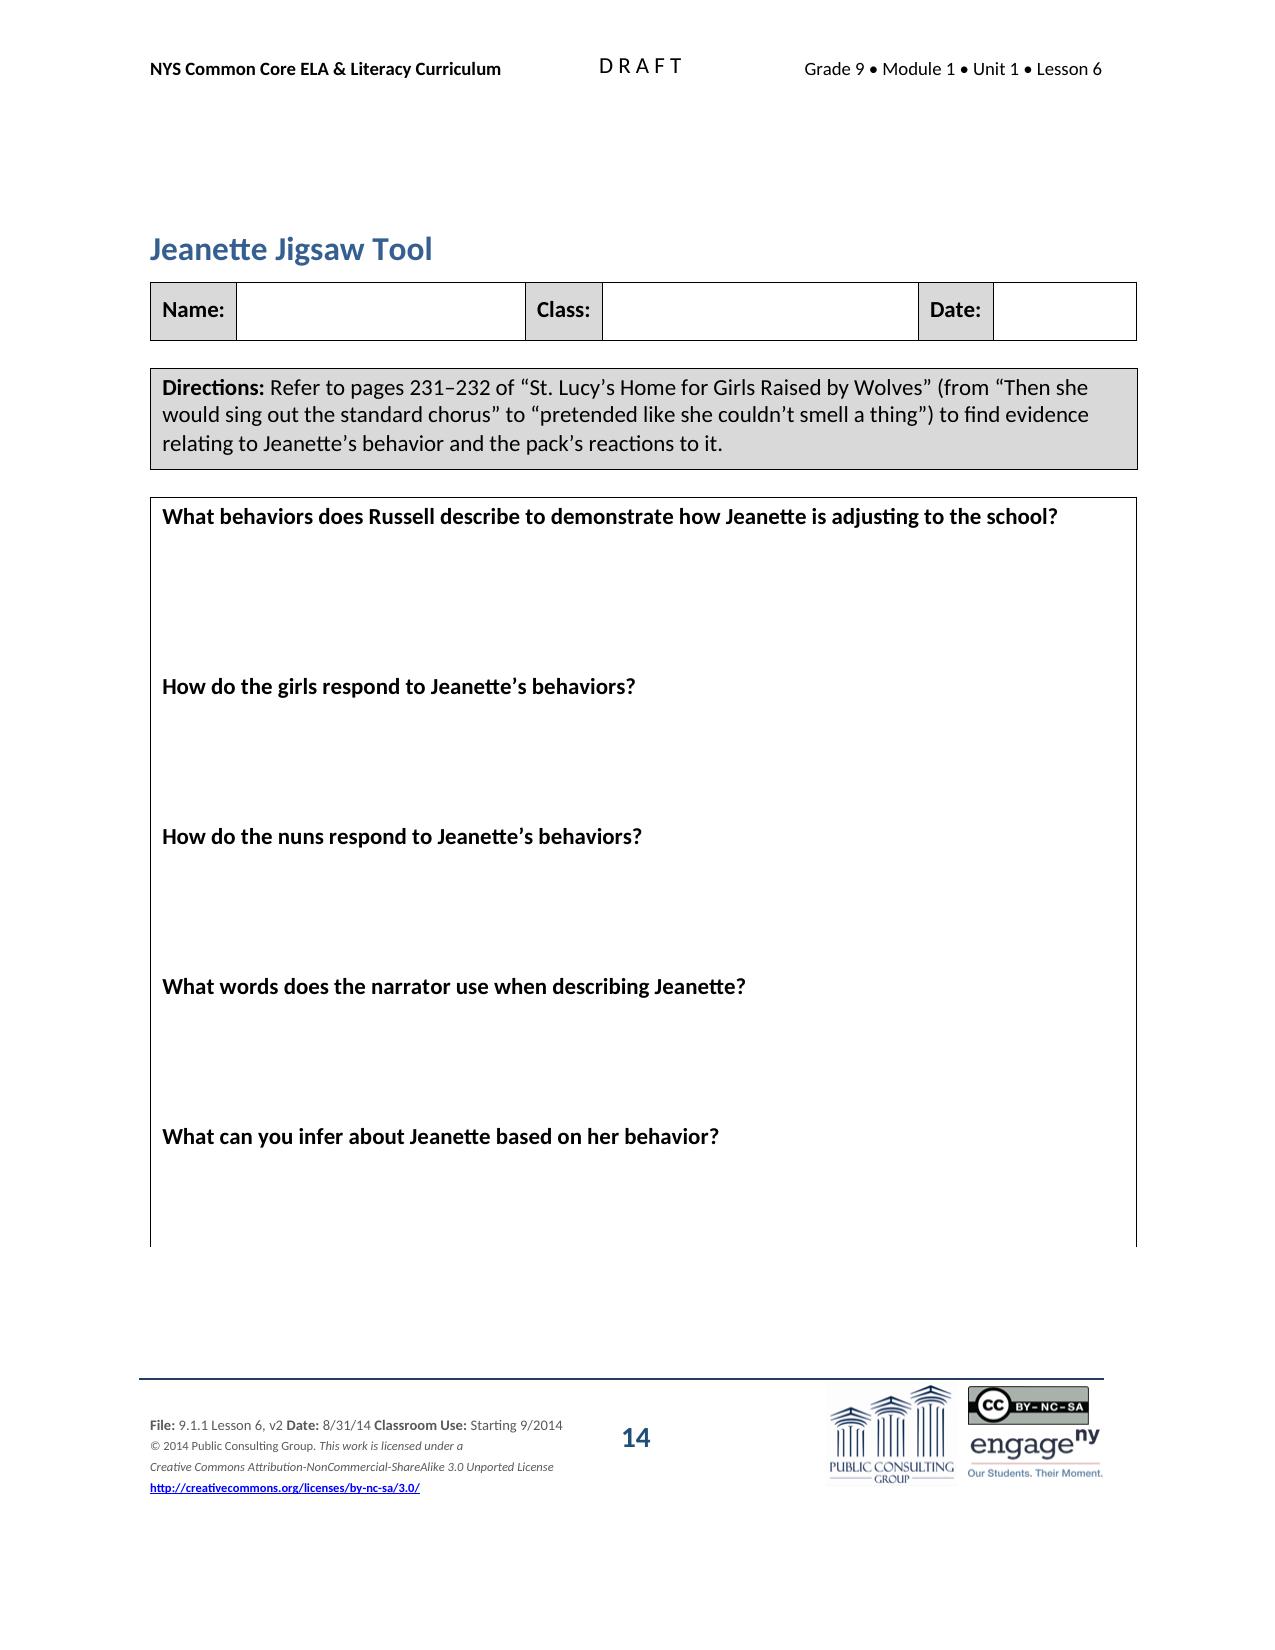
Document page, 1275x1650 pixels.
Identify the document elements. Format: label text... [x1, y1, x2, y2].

table_cell What can you infer about Jeanette based on her behavior? [151, 1097, 1136, 1247]
text Jeanette Jigsaw Tool [150, 228, 1125, 269]
table_header Class: [526, 283, 602, 340]
table_cell What words does the narrator use when describing Jeanette? [151, 947, 1136, 1097]
table_header [603, 283, 918, 340]
table_header [237, 283, 525, 340]
picture [825, 1381, 1104, 1487]
table_header What behaviors does Russell describe to demonstrate how Jeanette is adjusting to the school? [151, 498, 1136, 647]
table_cell How do the nuns respond to Jeanette’s behaviors? [151, 797, 1136, 947]
table_header Directions: Refer to pages 231–232 of “St. Lucy’s Home for Girls Raised by Wolves” (from “Then she would sing out the standard chorus” to “pretended like she couldn’t smell a thing”) to find evidence relating to Jeanette’s behavior and the pack’s reactions to it. [151, 369, 1137, 469]
table_header Name: [151, 283, 236, 340]
table_header Date: [919, 283, 993, 340]
table_header [994, 283, 1136, 340]
table_cell How do the girls respond to Jeanette’s behaviors? [151, 647, 1136, 797]
